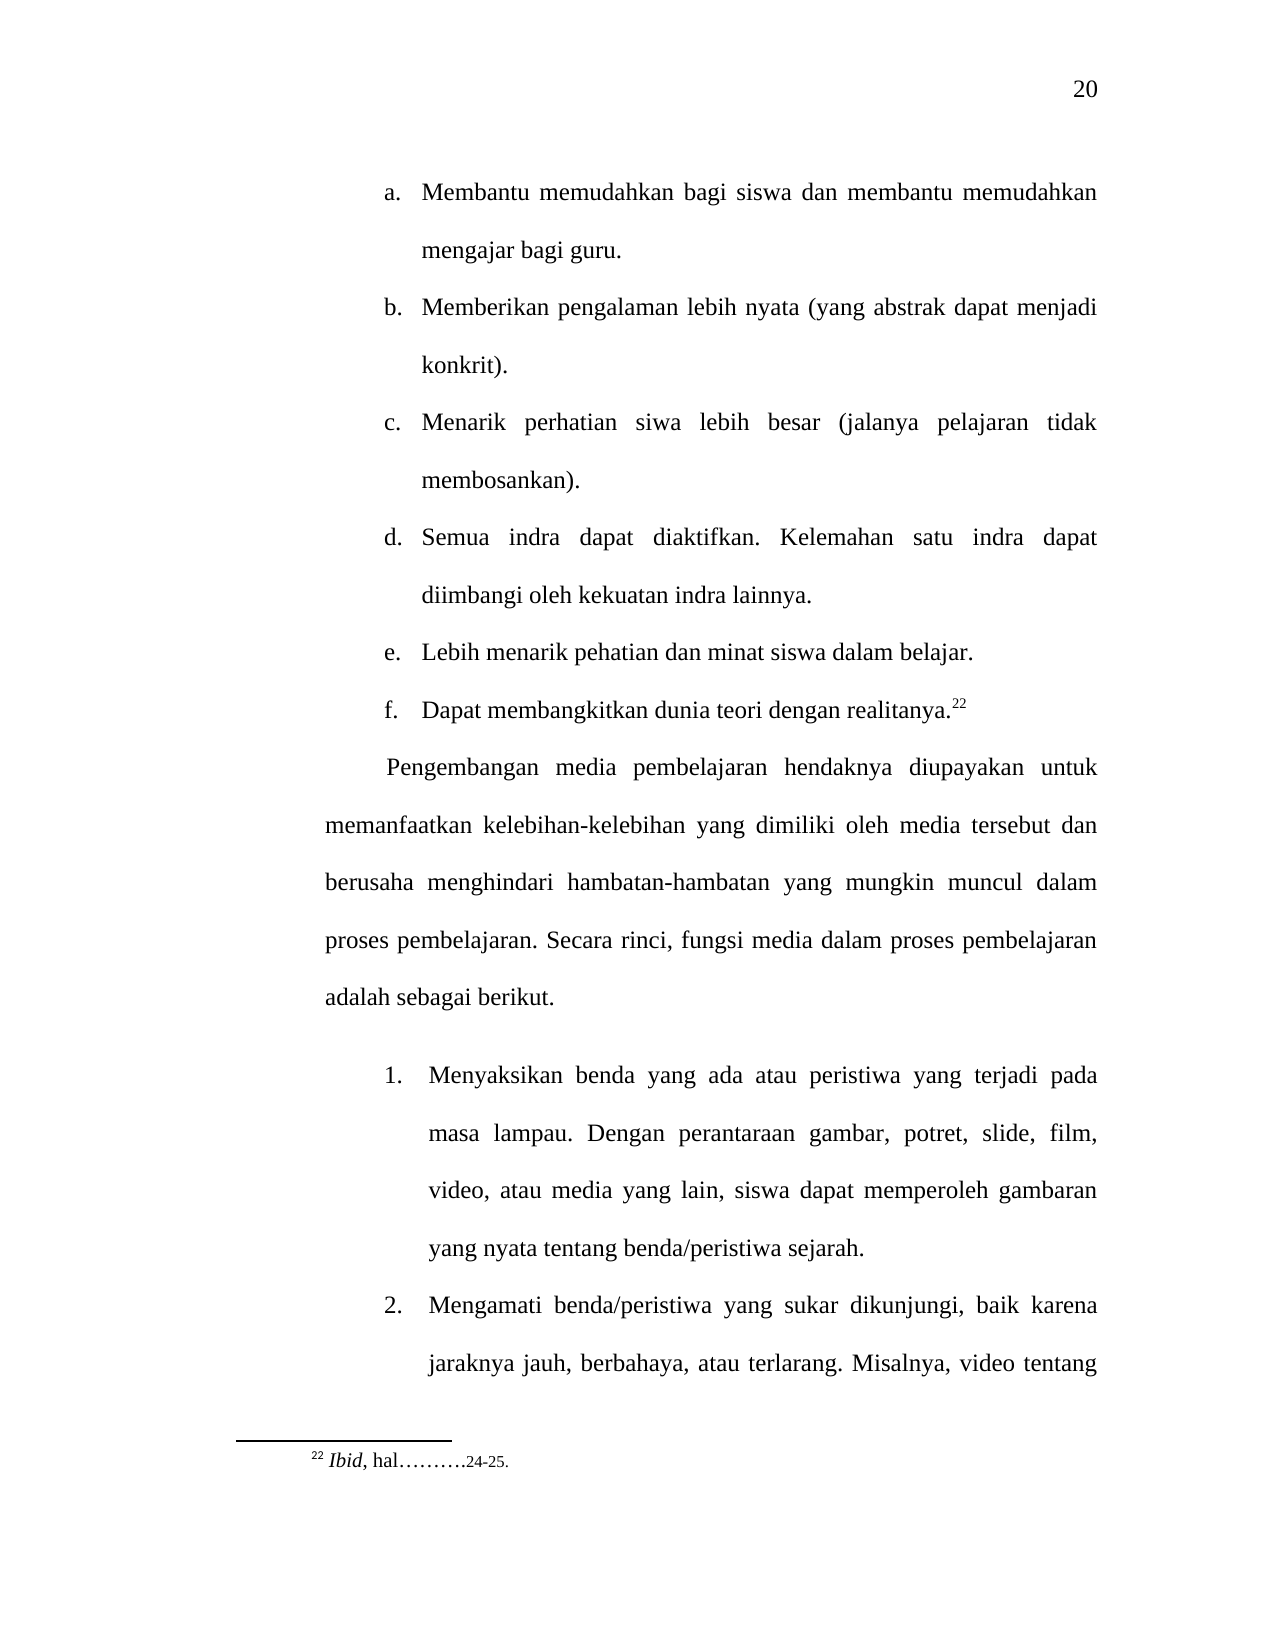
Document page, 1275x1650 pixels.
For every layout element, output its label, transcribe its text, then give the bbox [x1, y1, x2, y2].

text Pengembangan media pembelajaran hendaknya diupayakan untuk memanfaatkan kelebihan-kelebihan yang dimiliki oleh media tersebut dan berusaha menghindari hambatan-hambatan yang mungkin muncul dalam proses pembelajaran. Secara rinci, fungsi media dalam proses pembelajaran adalah sebagai berikut. [325, 752, 1098, 1011]
list Menyaksikan benda yang ada atau peristiwa yang terjadi pada masa lampau. Dengan perantaraan gambar, potret, slide, film, video, atau media yang lain, siswa dapat memperoleh gambaran yang nyata tentang benda/peristiwa sejarah. [384, 1061, 1098, 1262]
list Semua indra dapat diaktifkan. Kelemahan satu indra dapat diimbangi oleh kekuatan indra lainnya. [384, 522, 1098, 608]
list Memberikan pengalaman lebih nyata (yang abstrak dapat menjadi konkrit). [384, 292, 1098, 378]
list Menarik perhatian siwa lebih besar (jalanya pelajaran tidak membosankan). [384, 407, 1098, 493]
list Membantu memudahkan bagi siswa dan membantu memudahkan mengajar bagi guru. [384, 177, 1098, 263]
list Lebih menarik pehatian dan minat siswa dalam belajar. [384, 637, 1098, 666]
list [384, 1291, 1098, 1377]
list Dapat membangkitkan dunia teori dengan realitanya. [384, 695, 1098, 723]
